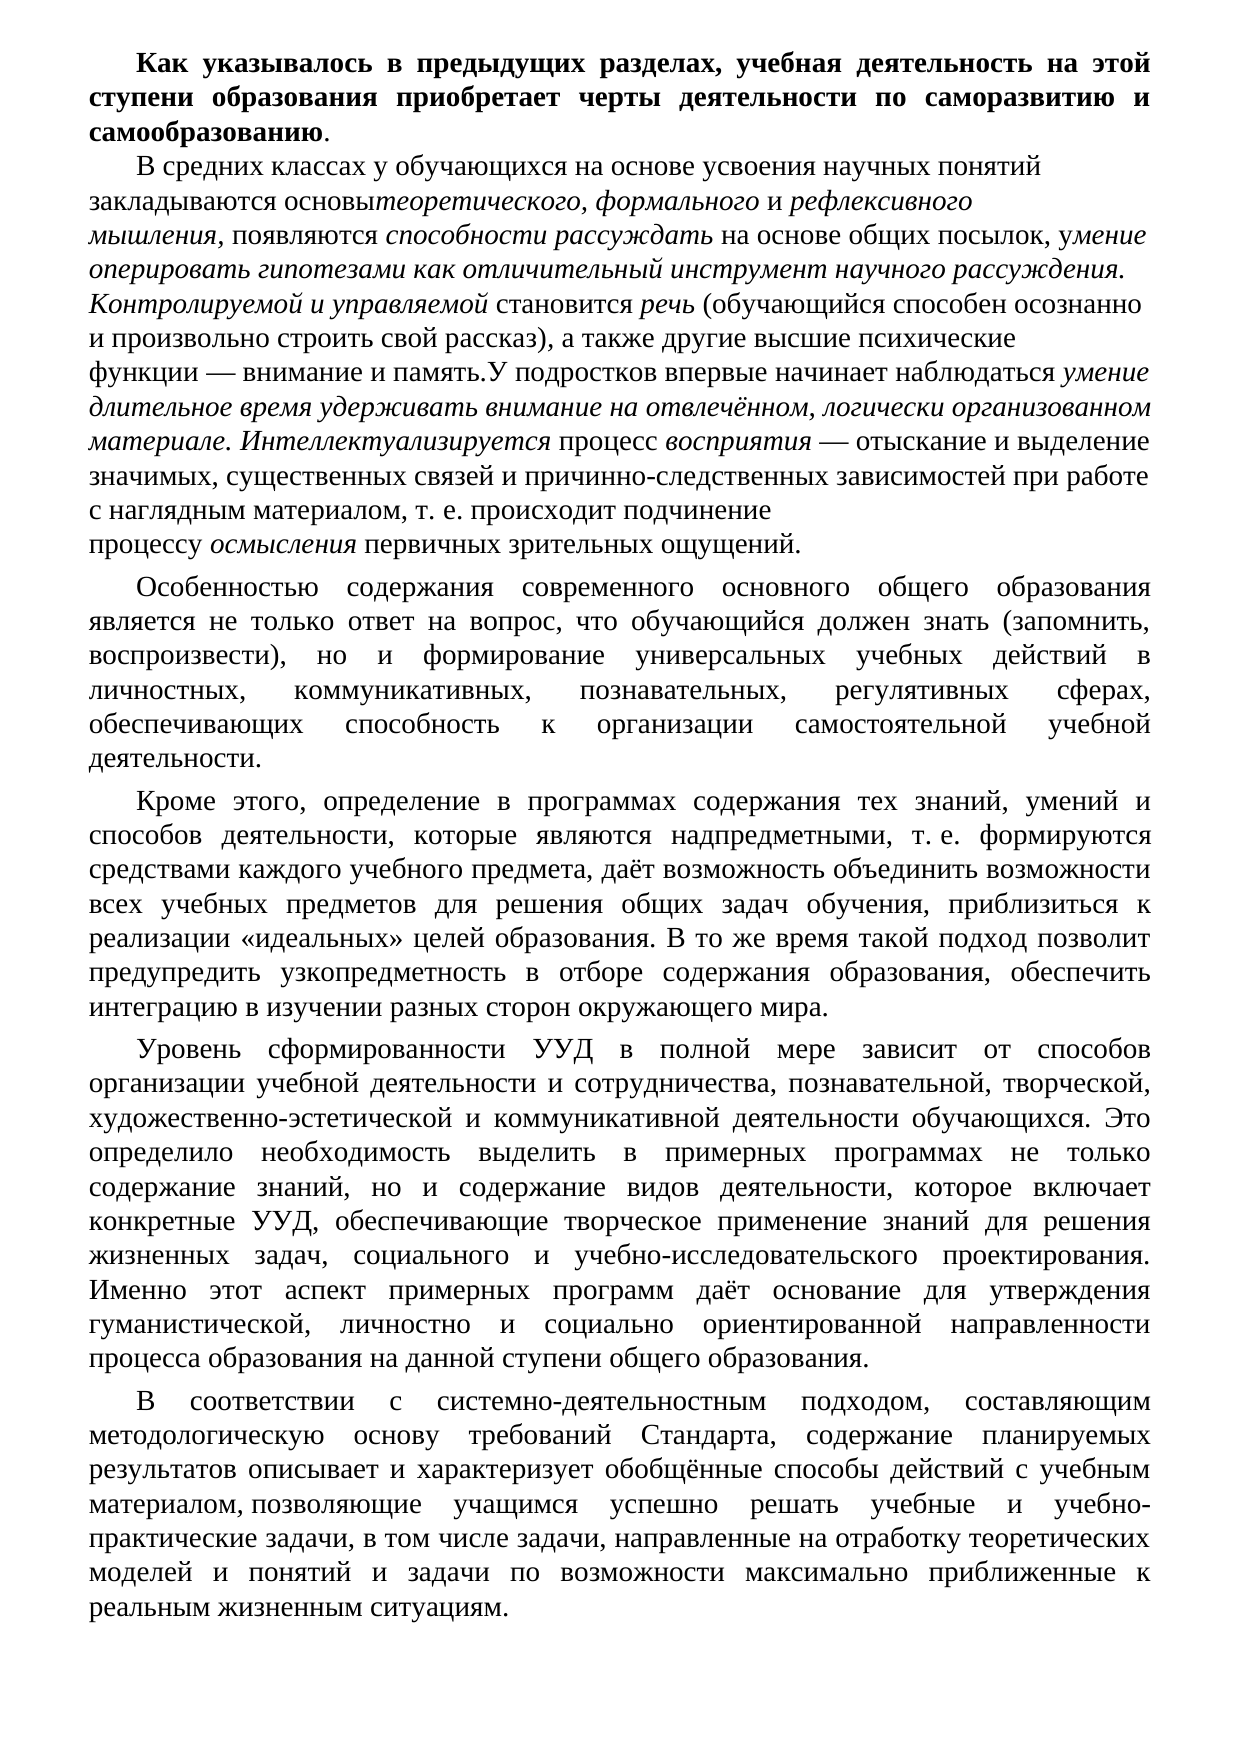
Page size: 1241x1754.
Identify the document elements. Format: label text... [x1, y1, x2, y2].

text Как указывалось в предыдущих разделах, учебная деятельность на этой ступени образования приобретает черты деятельности по саморазвитию и самообразованию. [88, 44, 1152, 147]
text Кроме этого, определение в программах содержания тех знаний, умений и способов деятельности, которые являются надпредметными, т. е. формируются средствами каждого учебного предмета, даёт возможность объединить возможности всех учебных предметов для решения общих задач обучения, приблизиться к реализации «идеальных» целей образования. В то же время такой подход позволит предупредить узкопредметность в отборе содержания образования, обеспечить интеграцию в изучении разных сторон окружающего мира. [88, 782, 1152, 1022]
text Особенностью содержания современного основного общего образования является не только ответ на вопрос, что обучающийся должен знать (запомнить, воспроизвести), но и формирование универсальных учебных действий в личностных, коммуникативных, познавательных, регулятивных сферах, обеспечивающих способность к организации самостоятельной учебной деятельности. [88, 568, 1152, 774]
text В соответствии с системно-деятельностным подходом, составляющим методологическую основу требований Стандарта, содержание планируемых результатов описывает и характеризует обобщённые способы действий с учебным материалом, позволяющие учащимся успешно решать учебные и учебно-практические задачи, в том числе задачи, направленные на отработку теоретических моделей и понятий и задачи по возможности максимально приближенные к реальным жизненным ситуациям. [88, 1382, 1152, 1622]
text В средних классах у обучающихся на основе усвоения научных понятий закладываются основытеоретического, формального и рефлексивного мышления, появляются способности рассуждать на основе общих посылок, умение оперировать гипотезами как отличительный инструмент научного рассуждения. Контролируемой и управляемой становится речь (обучающийся способен осознанно и произвольно строить свой рассказ), а также другие высшие психические функции — внимание и память.У подростков впервые начинает наблюдаться умение длительное время удерживать внимание на отвлечённом, логически организованном материале. Интеллектуализируется процесс восприятия — отыскание и выделение значимых, существенных связей и причинно-следственных зависимостей при работе с наглядным материалом, т. е. происходит подчинение процессу осмысления первичных зрительных ощущений. [88, 147, 1152, 560]
text Уровень сформированности УУД в полной мере зависит от способов организации учебной деятельности и сотрудничества, познавательной, творческой, художественно-эстетической и коммуникативной деятельности обучающихся. Это определило необходимость выделить в примерных программах не только содержание знаний, но и содержание видов деятельности, которое включает конкретные УУД, обеспечивающие творческое применение знаний для решения жизненных задач, социального и учебно-исследовательского проектирования. Именно этот аспект примерных программ даёт основание для утверждения гуманистической, личностно и социально ориентированной направленности процесса образования на данной ступени общего образования. [88, 1030, 1152, 1374]
